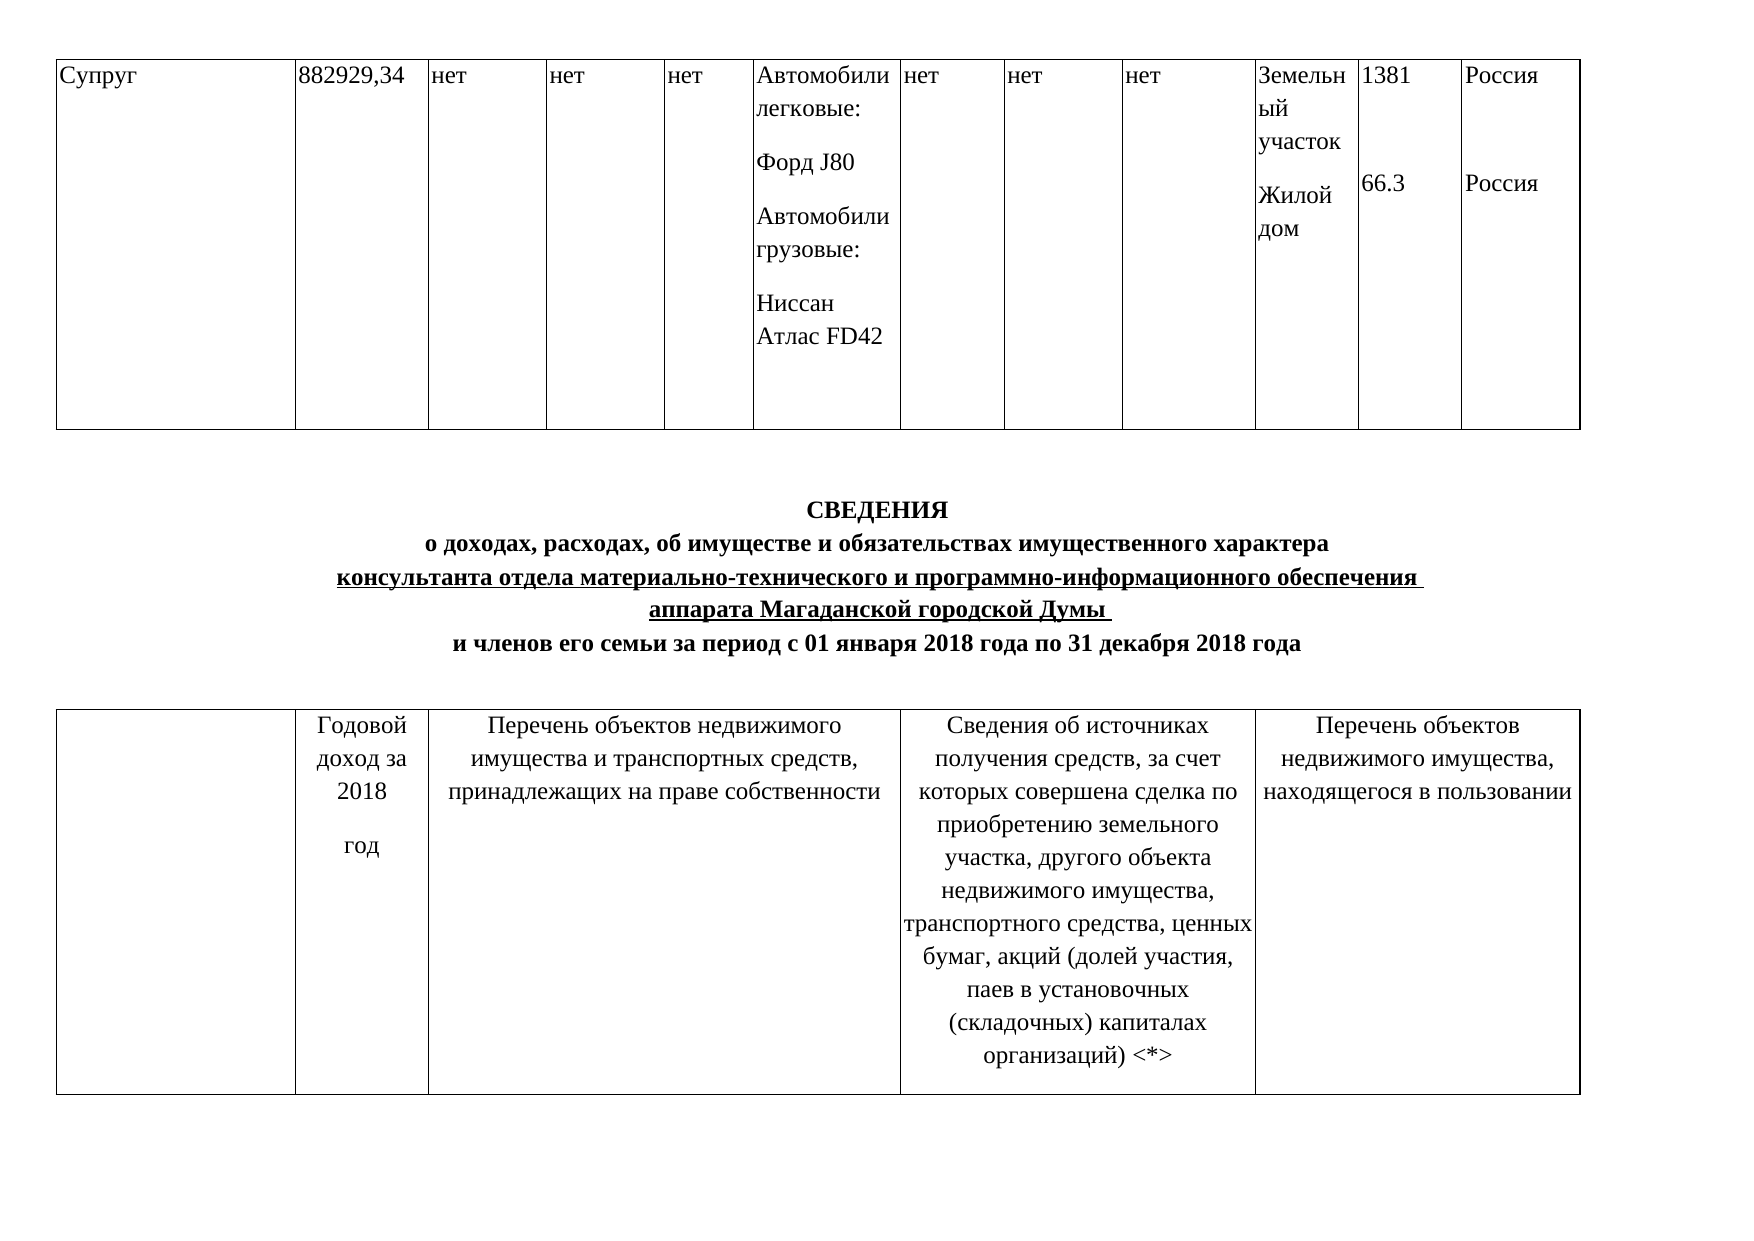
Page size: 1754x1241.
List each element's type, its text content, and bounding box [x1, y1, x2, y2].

table_cell Земельный участок Жилой дом [1256, 60, 1358, 428]
table_cell нет [1005, 60, 1122, 428]
text СВЕДЕНИЯ [59, 496, 1695, 524]
table_cell Автомобили легковые: Форд J80 Автомобили грузовые: Ниссан Атлас FD42 [754, 60, 900, 428]
table_header Сведения об источниках получения средств, за счет которых совершена сделка по приобретению земельного участка, другого объекта недвижимого имущества, транспортного средства, ценных бумаг, акций (долей участия, паев в установочных (складочных) капиталах организаций) <*> [901, 710, 1255, 1094]
table_cell нет [665, 60, 753, 428]
table_cell нет [547, 60, 664, 428]
table_cell 1381 66.3 [1359, 60, 1461, 428]
table_cell 882929,34 [296, 60, 428, 428]
text аппарата Магаданской городской Думы [59, 594, 1695, 623]
text о доходах, расходах, об имуществе и обязательствах имущественного характера [59, 528, 1695, 557]
table_cell нет [901, 60, 1004, 428]
table_cell нет [1123, 60, 1255, 428]
table_header Перечень объектов недвижимого имущества, находящегося в пользовании [1256, 710, 1579, 1094]
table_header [296, 710, 428, 1094]
table_cell Россия Россия [1462, 60, 1579, 428]
table_cell Супруг [57, 60, 295, 428]
table_cell нет [429, 60, 546, 428]
text и членов его семьи за период с 01 января 2018 года по 31 декабря 2018 года [59, 628, 1695, 656]
table_header Перечень объектов недвижимого имущества и транспортных средств, принадлежащих на праве собственности [429, 710, 900, 1094]
table_header [57, 710, 295, 1094]
text консультанта отдела материально-технического и программно-информационного обеспечения [59, 562, 1695, 590]
